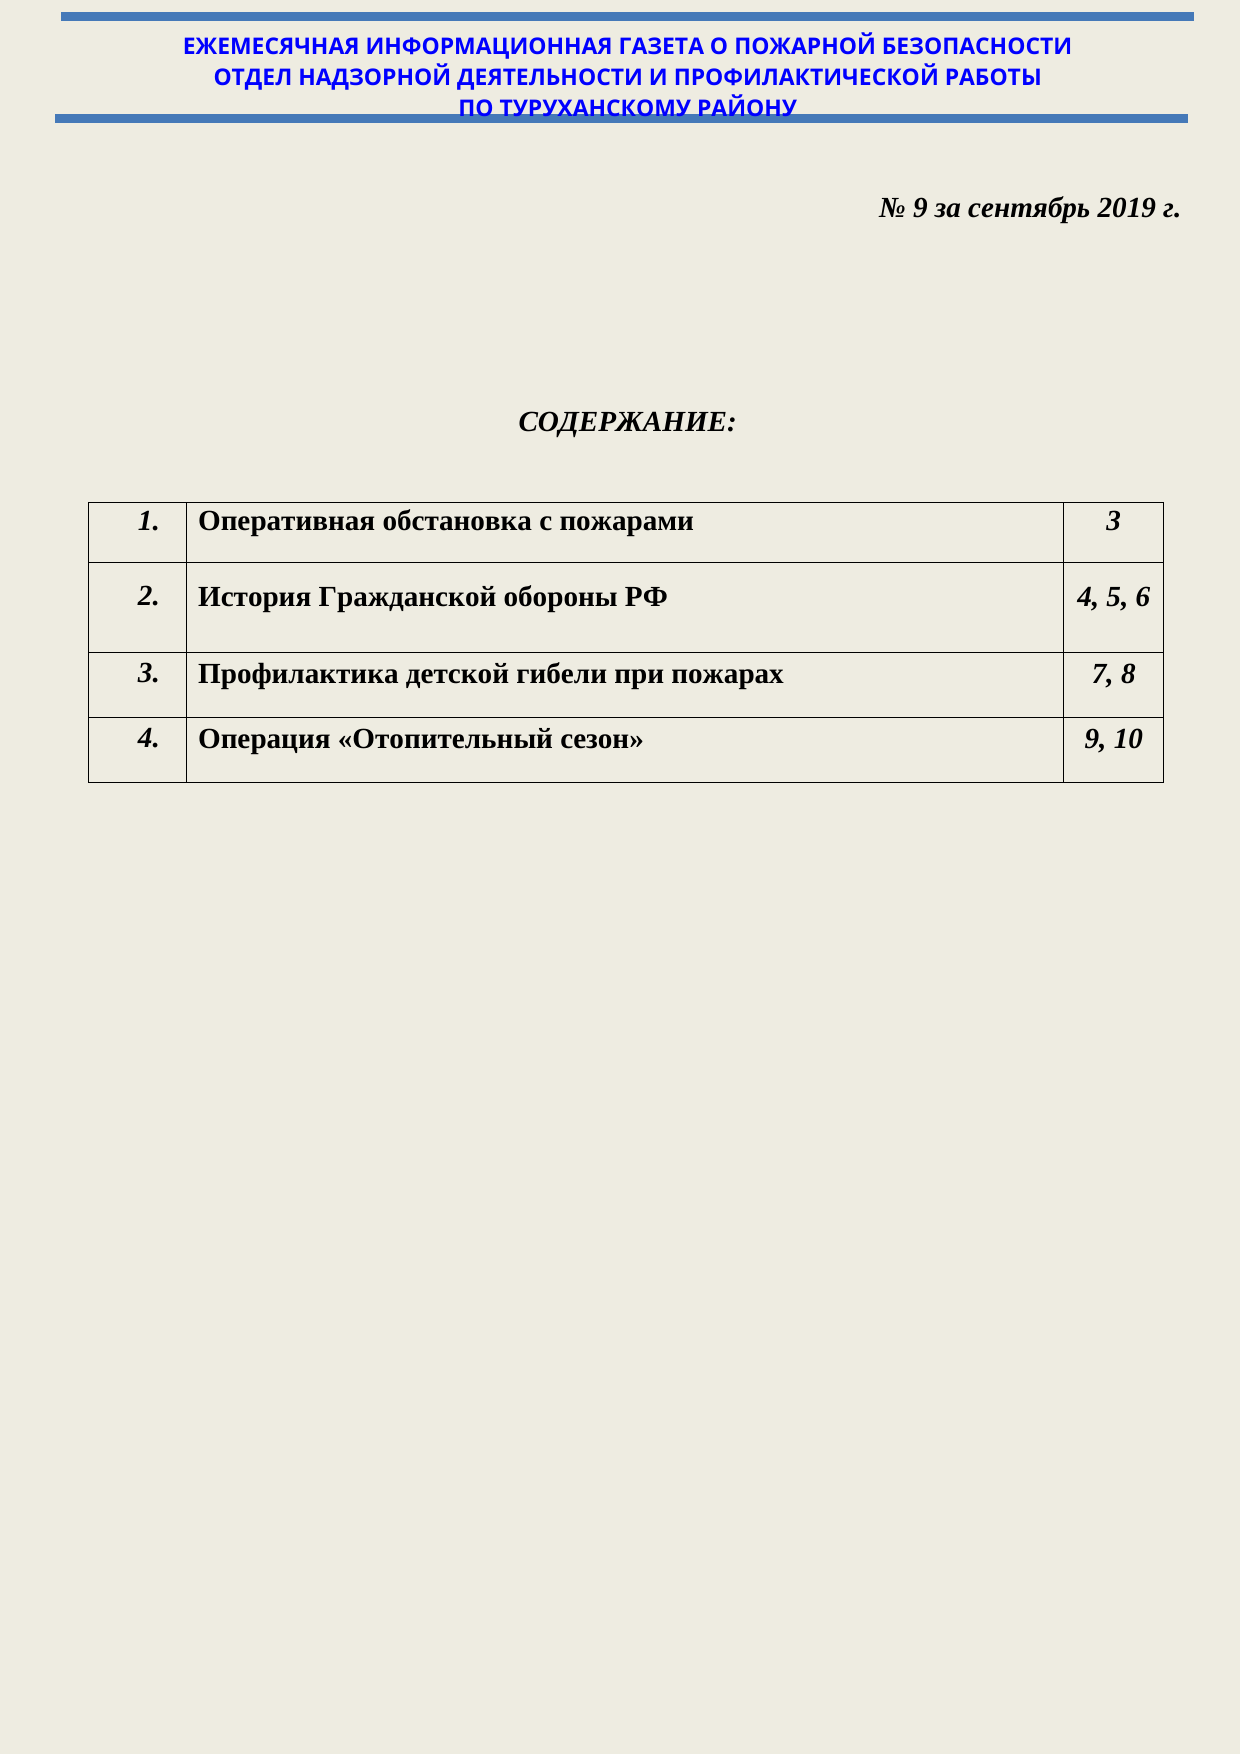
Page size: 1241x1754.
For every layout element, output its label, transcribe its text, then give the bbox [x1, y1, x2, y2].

table_cell 9, 10 [1064, 718, 1163, 782]
table_cell Операция «Отопительный сезон» [187, 718, 1063, 782]
table_cell 4, 5, 6 [1064, 563, 1163, 652]
table_header [89, 503, 186, 562]
table_cell История Гражданской обороны РФ [187, 563, 1063, 652]
table_cell [89, 718, 186, 782]
table_cell Профилактика детской гибели при пожарах [187, 653, 1063, 717]
table_header Оперативная обстановка с пожарами [187, 503, 1063, 562]
text № 9 за сентябрь . [74, 190, 1181, 224]
table_header 3 [1064, 503, 1163, 562]
table_cell [89, 653, 186, 717]
text СОДЕРЖАНИЕ: [74, 404, 1181, 437]
table_cell 7, 8 [1064, 653, 1163, 717]
table_cell [89, 563, 186, 652]
